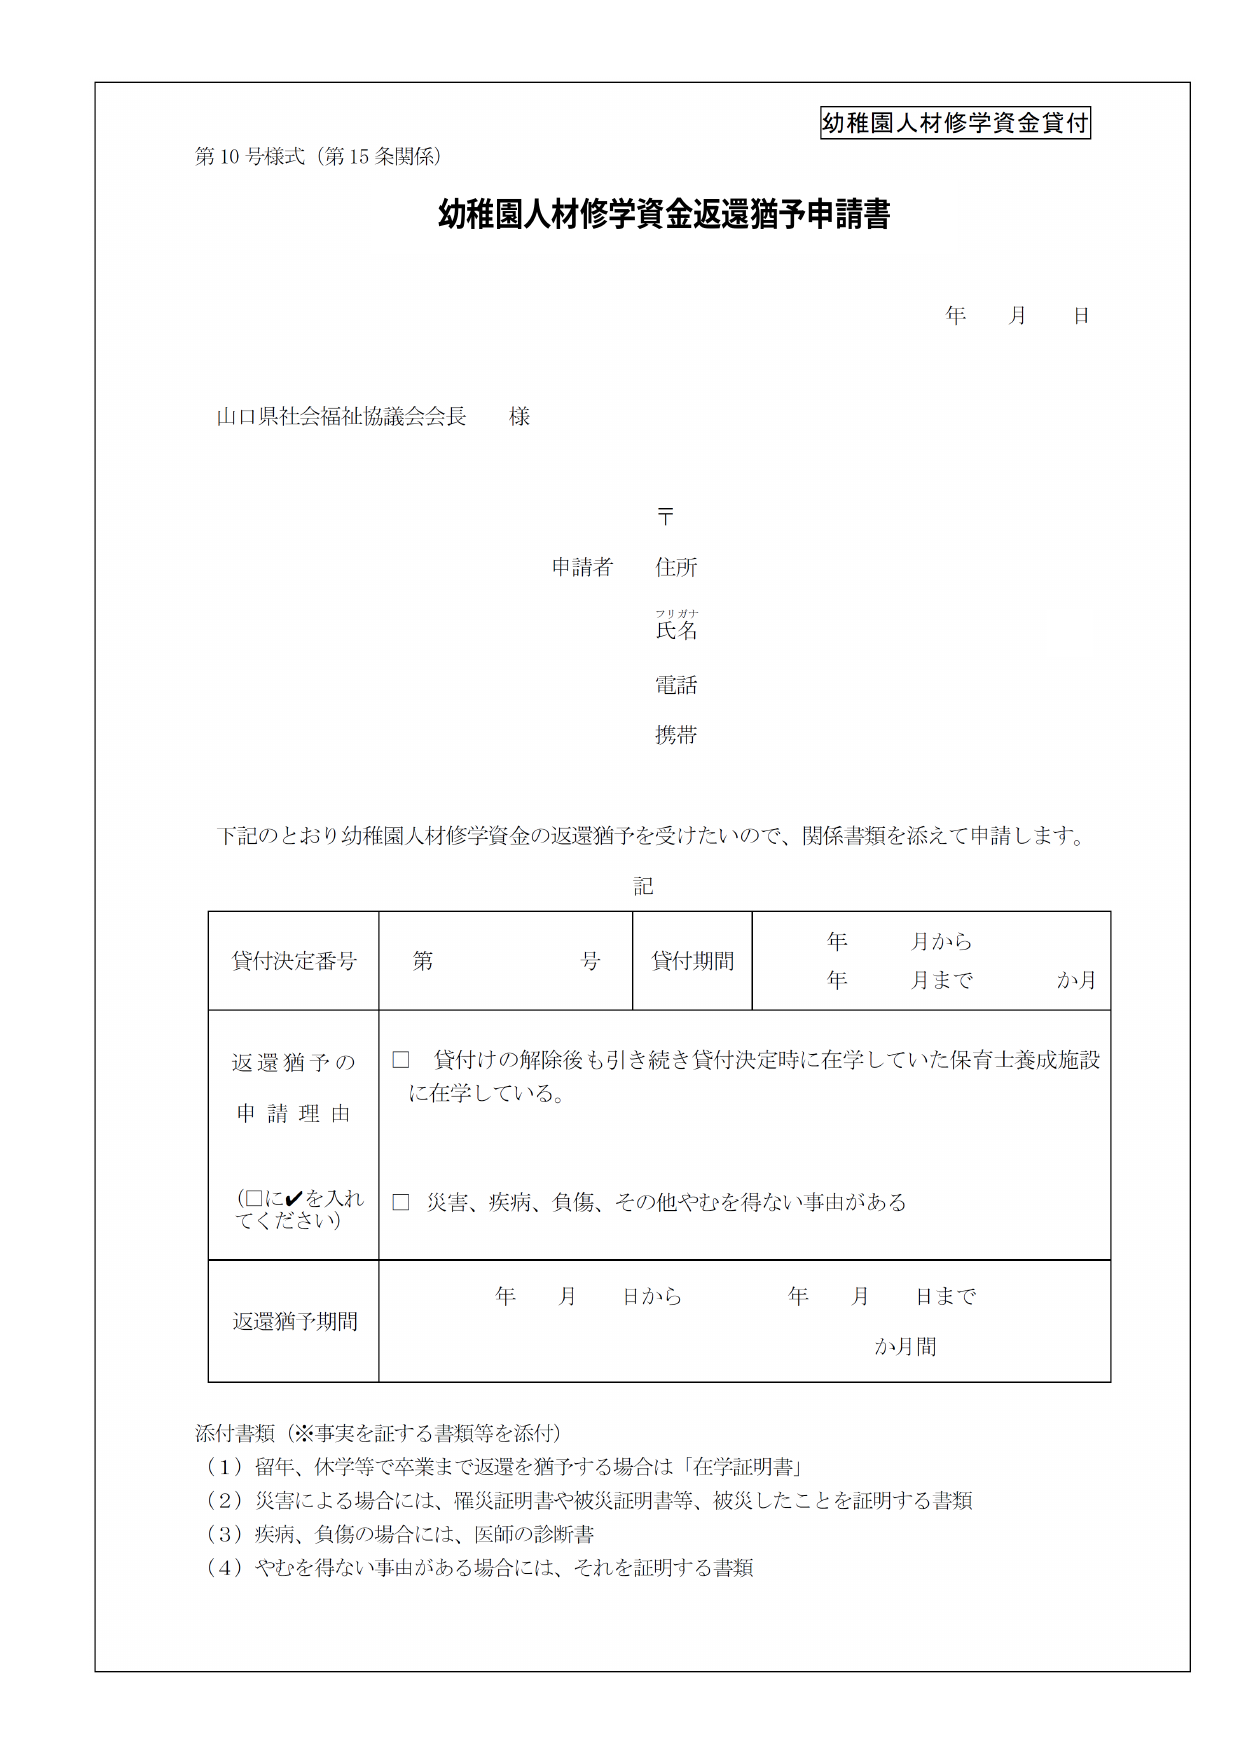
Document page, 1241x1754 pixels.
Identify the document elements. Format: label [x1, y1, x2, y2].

picture [88, 77, 1197, 1673]
